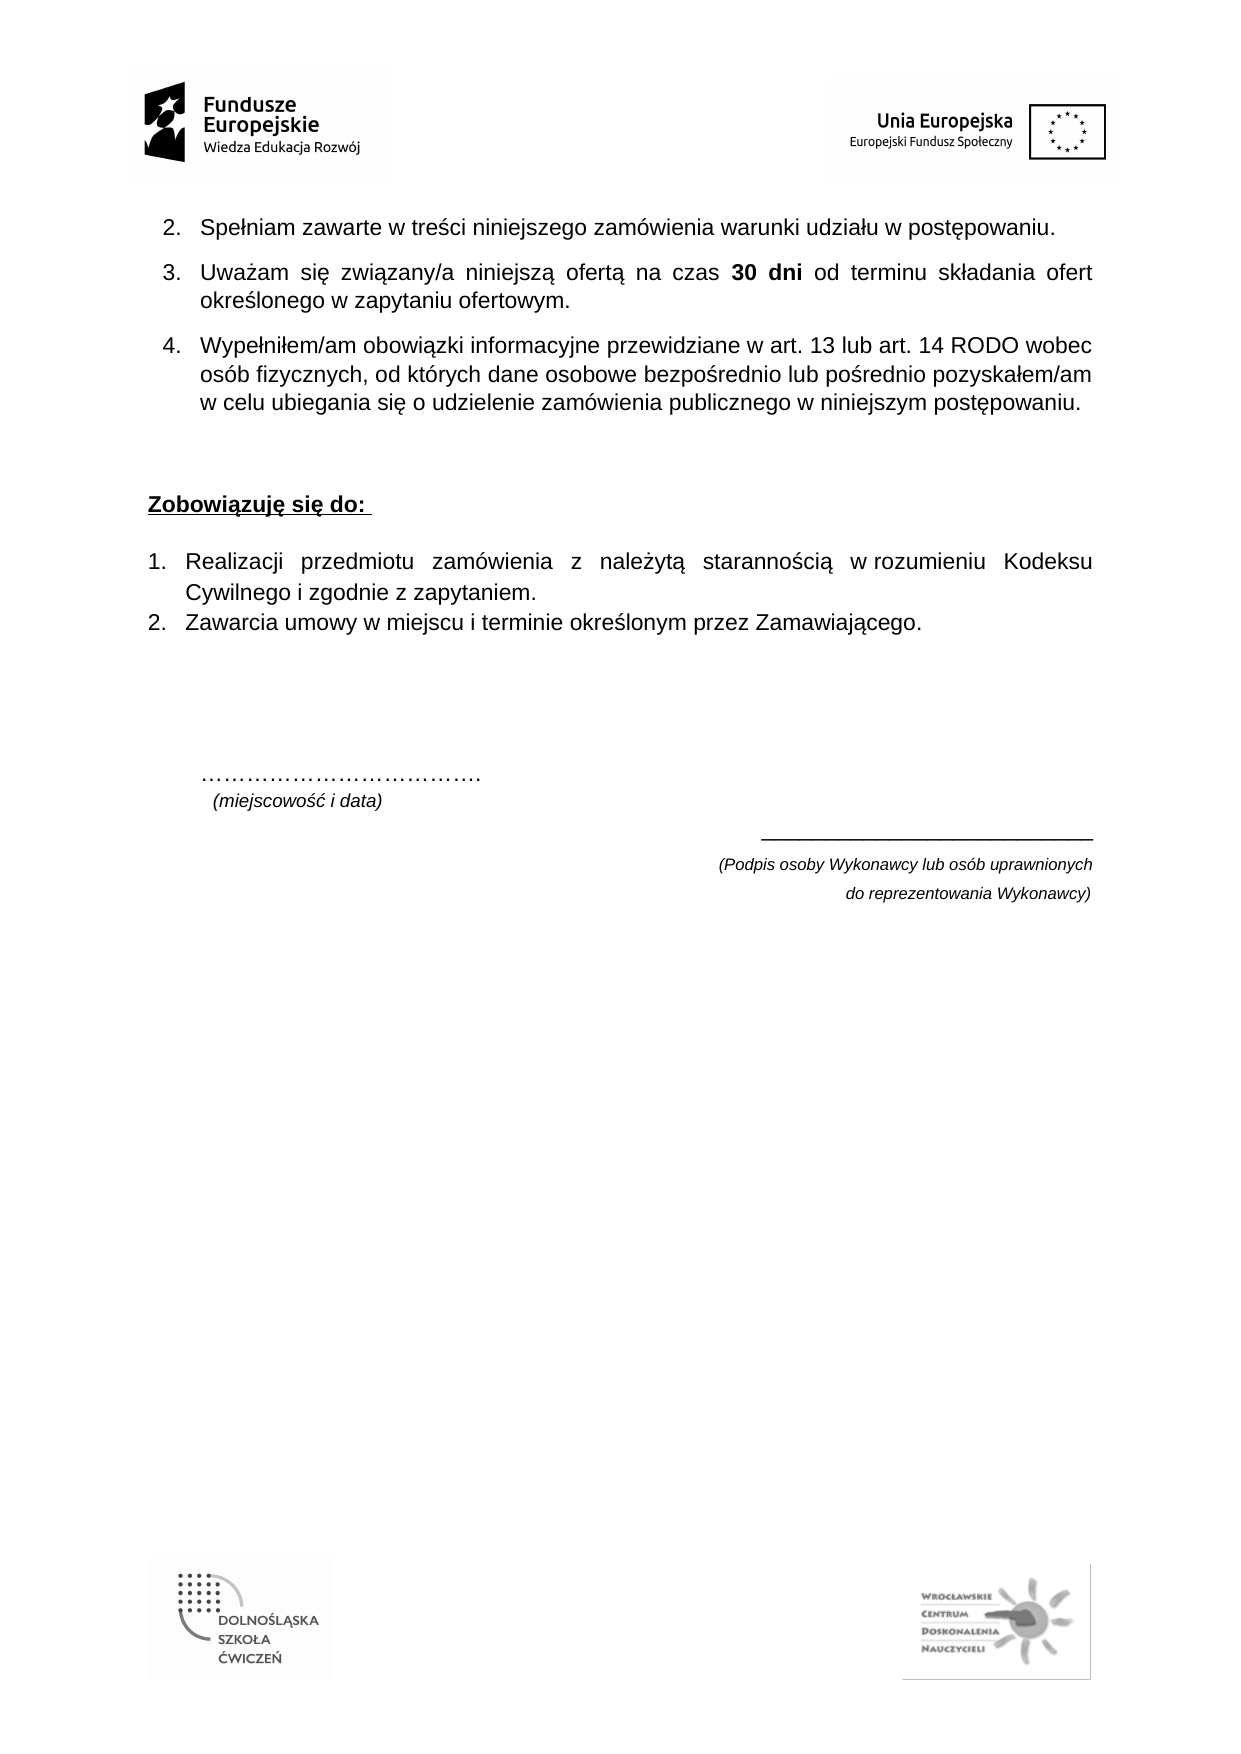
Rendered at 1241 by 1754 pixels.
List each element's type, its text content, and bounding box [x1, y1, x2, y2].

text Zobowiązuję się do: [148, 491, 1093, 518]
text __________________________ [148, 815, 1093, 842]
list Zawarcia umowy w miejscu i terminie określonym przez Zamawiającego. [148, 609, 1093, 635]
text (miejscowość i data) [200, 790, 1093, 811]
picture [828, 75, 1123, 185]
text do reprezentowania Wykonawcy) [148, 883, 1093, 903]
text (Podpis osoby Wykonawcy lub osób uprawnionych [148, 855, 1093, 874]
list Wypełniłem/am obowiązki informacyjne przewidziane w art. 13 lub art. 14 RODO wobec osób fizycznych, od których dane osobowe bezpośrednio lub pośrednio pozyskałem/am w celu ubiegania się o udzielenie zamówienia publicznego w niniejszym postępowaniu. [162, 332, 1093, 416]
picture [147, 1558, 334, 1681]
list Uważam się związany/a niniejszą ofertą na czas 30 dni od terminu składania ofert określonego w zapytaniu ofertowym. [162, 259, 1093, 314]
picture [902, 1564, 1092, 1681]
text ………………………………. [200, 760, 1093, 786]
picture [125, 62, 394, 182]
list Spełniam zawarte w treści niniejszego zamówienia warunki udziału w postępowaniu. [162, 214, 1093, 240]
list Realizacji przedmiotu zamówienia z należytą starannością w rozumieniu Kodeksu Cywilnego i zgodnie z zapytaniem. [148, 548, 1093, 605]
